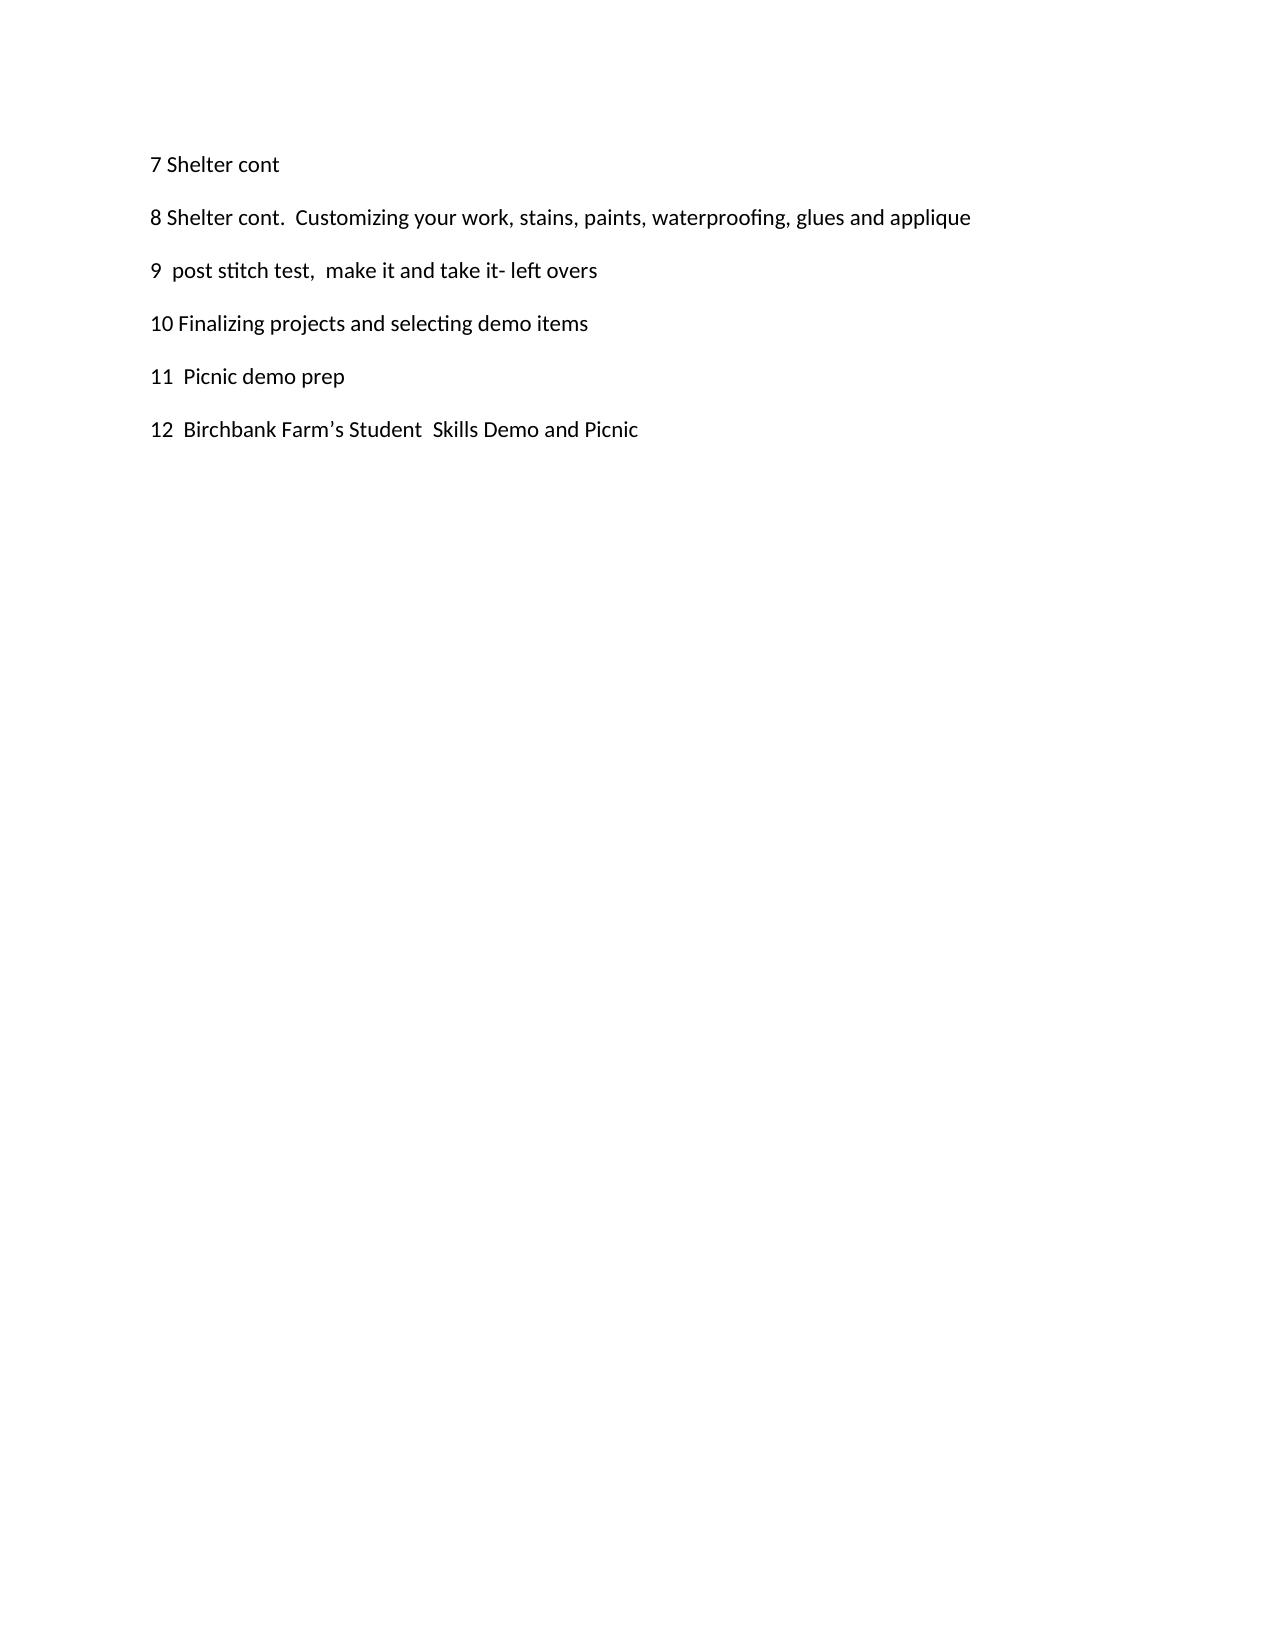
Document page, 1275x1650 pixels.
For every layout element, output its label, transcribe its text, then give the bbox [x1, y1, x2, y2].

text 10 Finalizing projects and selecting demo items [150, 309, 1125, 337]
text 11 Picnic demo prep [150, 362, 1125, 390]
text 7 Shelter cont [150, 150, 1125, 178]
text 12 Birchbank Farm’s Student Skills Demo and Picnic [150, 415, 1125, 443]
text 8 Shelter cont. Customizing your work, stains, paints, waterproofing, glues and applique [150, 203, 1125, 231]
text 9 post stitch test, make it and take it- left overs [150, 256, 1125, 284]
